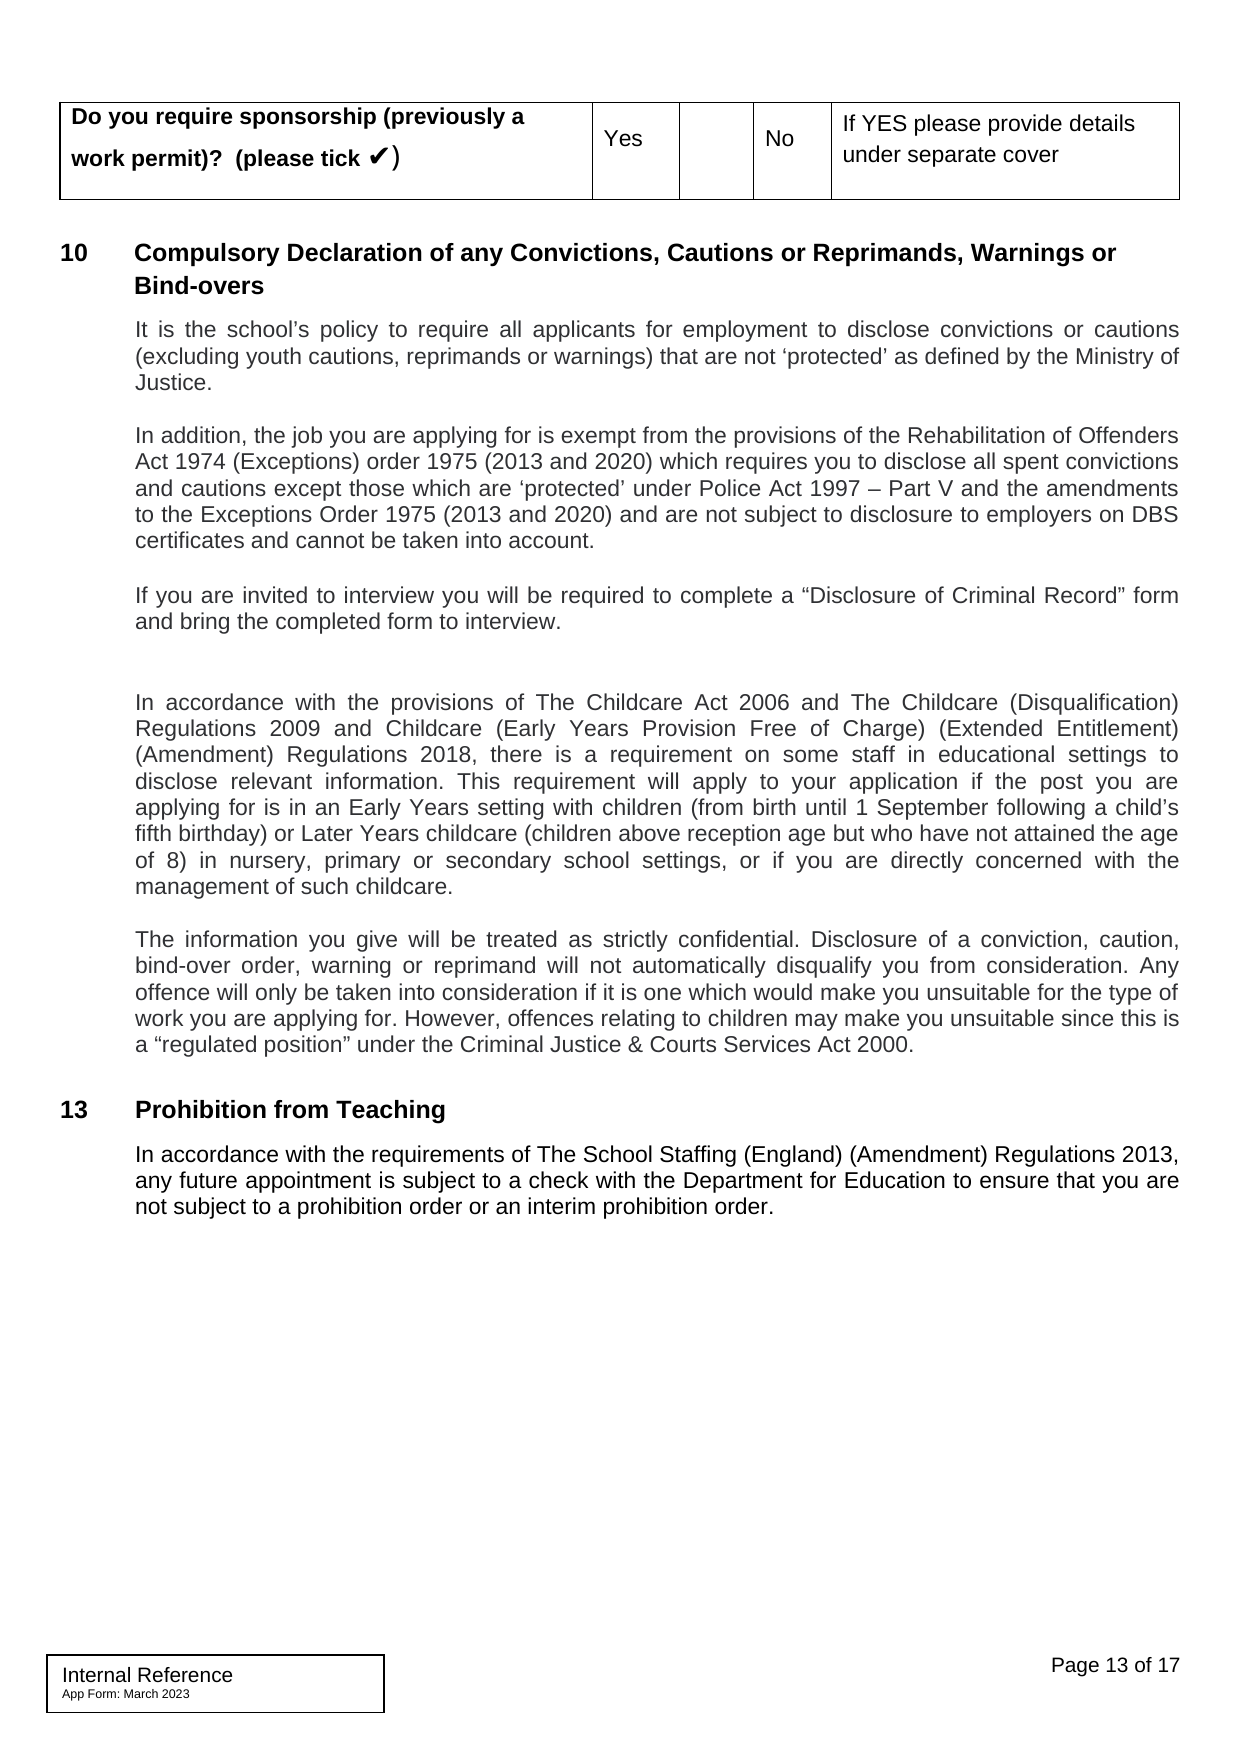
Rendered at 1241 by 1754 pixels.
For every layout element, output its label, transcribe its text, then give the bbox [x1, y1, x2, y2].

text If you are invited to interview you will be required to complete a “Disclosure of Criminal Record” form and bring the completed form to interview. [119, 582, 1180, 634]
table_cell No [754, 103, 831, 199]
text In accordance with the provisions of The Childcare Act 2006 and The Childcare (Disqualification) Regulations 2009 and Childcare (Early Years Provision Free of Charge) (Extended Entitlement) (Amendment) Regulations 2018, there is a requirement on some staff in educational settings to disclose relevant information. This requirement will apply to your application if the post you are applying for is in an Early Years setting with children (from birth until 1 September following a child’s fifth birthday) or Later Years childcare (children above reception age but who have not attained the age of 8) in nursery, primary or secondary school settings, or if you are directly concerned with the management of such childcare. [119, 689, 1180, 899]
text In accordance with the requirements of The School Staffing (England) (Amendment) Regulations 2013, any future appointment is subject to a check with the Department for Education to ensure that you are not subject to a prohibition order or an interim prohibition order. [60, 1141, 1180, 1220]
table_cell Yes [593, 103, 679, 199]
text 10 Compulsory Declaration of any Convictions, Cautions or Reprimands, Warnings or Bind-overs [60, 238, 1180, 299]
text It is the school’s policy to require all applicants for employment to disclose convictions or cautions (excluding youth cautions, reprimands or warnings) that are not ‘protected’ as defined by the Ministry of Justice. [119, 316, 1180, 395]
text The information you give will be treated as strictly confidential. Disclosure of a conviction, caution, bind-over order, warning or reprimand will not automatically disqualify you from consideration. Any offence will only be taken into consideration if it is one which would make you unsuitable for the type of work you are applying for. However, offences relating to children may make you unsuitable since this is a “regulated position” under the Criminal Justice & Courts Services Act 2000. [119, 926, 1180, 1058]
table_cell If YES please provide details under separate cover [832, 103, 1179, 199]
table_cell [680, 103, 753, 199]
text In addition, the job you are applying for is exempt from the provisions of the Rehabilitation of Offenders Act 1974 (Exceptions) order 1975 (2013 and 2020) which requires you to disclose all spent convictions and cautions except those which are ‘protected’ under Police Act 1997 – Part V and the amendments to the Exceptions Order 1975 (2013 and 2020) and are not subject to disclosure to employers on DBS certificates and cannot be taken into account. [135, 422, 1180, 553]
table_cell Do you require sponsorship (previously a work permit)? (please tick ✔) [61, 103, 592, 199]
text 13 Prohibition from Teaching [60, 1095, 1180, 1124]
